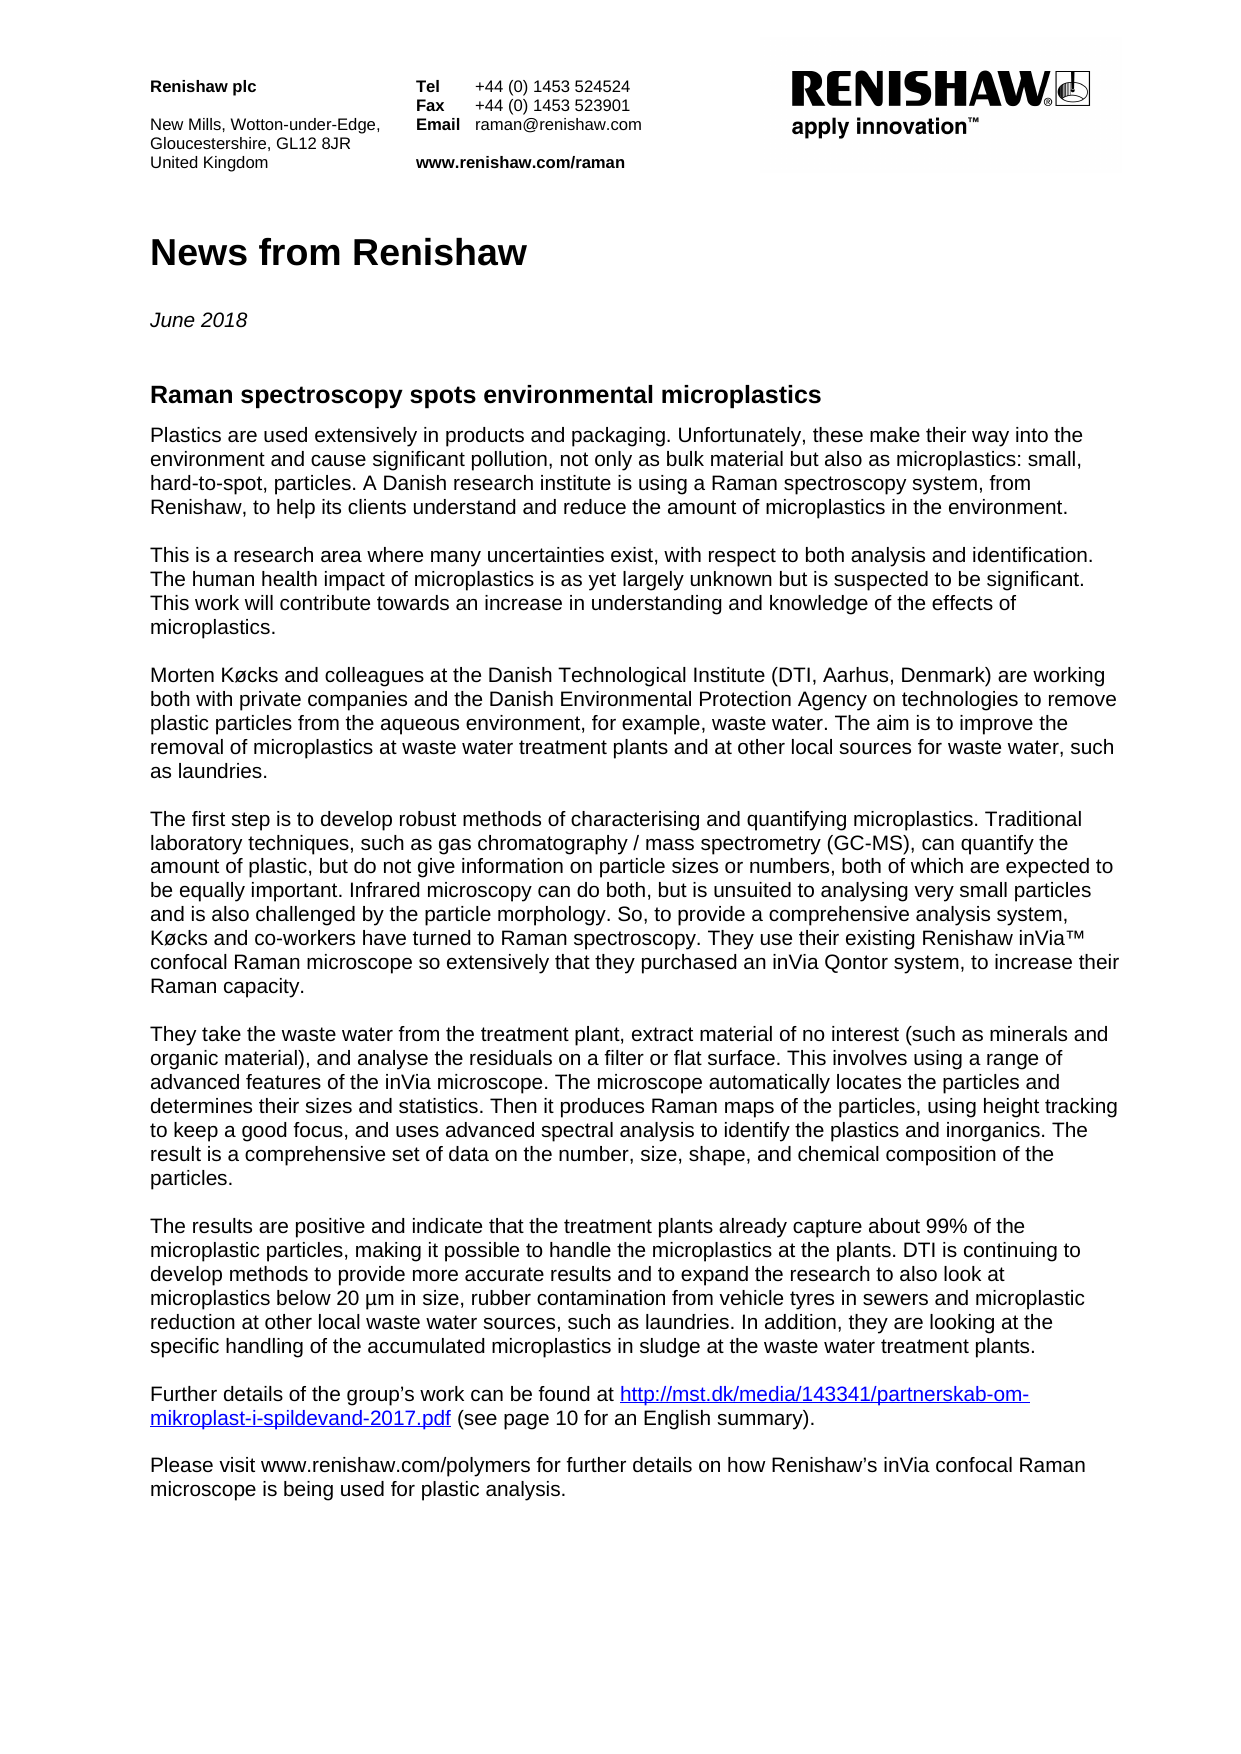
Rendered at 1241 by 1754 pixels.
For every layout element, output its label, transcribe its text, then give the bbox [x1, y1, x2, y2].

text June 2018 [150, 308, 1122, 332]
text Morten Køcks and colleagues at the Danish Technological Institute (DTI, Aarhus, Denmark) are working both with private companies and the Danish Environmental Protection Agency on technologies to remove plastic particles from the aqueous environment, for example, waste water. The aim is to improve the removal of microplastics at waste water treatment plants and at other local sources for waste water, such as laundries. [150, 663, 1122, 782]
text Plastics are used extensively in products and packaging. Unfortunately, these make their way into the environment and cause significant pollution, not only as bulk material but also as microplastics: small, hard-to-spot, particles. A Danish research institute is using a Raman spectroscopy system, from Renishaw, to help its clients understand and reduce the amount of microplastics in the environment. [150, 423, 1122, 519]
text The first step is to develop robust methods of characterising and quantifying microplastics. Traditional laboratory techniques, such as gas chromatography / mass spectrometry (GC-MS), can quantify the amount of plastic, but do not give information on particle sizes or numbers, both of which are expected to be equally important. Infrared microscopy can do both, but is unsuited to analysing very small particles and is also challenged by the particle morphology. So, to provide a comprehensive analysis system, Køcks and co-workers have turned to Raman spectroscopy. They use their existing Renishaw inVia™ confocal Raman microscope so extensively that they purchased an inVia Qontor system, to increase their Raman capacity. [150, 806, 1122, 998]
text The results are positive and indicate that the treatment plants already capture about 99% of the microplastic particles, making it possible to handle the microplastics at the plants. DTI is continuing to develop methods to provide more accurate results and to expand the research to also look at microplastics below 20 µm in size, rubber contamination from vehicle tyres in sewers and microplastic reduction at other local waste water sources, such as laundries. In addition, they are looking at the specific handling of the accumulated microplastics in sludge at the waste water treatment plants. [150, 1214, 1122, 1357]
subtitle Raman spectroscopy spots environmental microplastics [150, 380, 1122, 409]
text Please visit www.renishaw.com/polymers for further details on how Renishaw’s inVia confocal Raman microscope is being used for plastic analysis. [150, 1453, 1122, 1501]
text They take the waste water from the treatment plant, extract material of no interest (such as minerals and organic material), and analyse the residuals on a filter or flat surface. This involves using a range of advanced features of the inVia microscope. The microscope automatically locates the particles and determines their sizes and statistics. Then it produces Raman maps of the particles, using height tracking to keep a good focus, and uses advanced spectral analysis to identify the plastics and inorganics. The result is a comprehensive set of data on the number, size, shape, and chemical composition of the particles. [150, 1022, 1122, 1190]
picture [759, 37, 1123, 173]
text This is a research area where many uncertainties exist, with respect to both analysis and identification. The human health impact of microplastics is as yet largely unknown but is suspected to be significant. This work will contribute towards an increase in understanding and knowledge of the effects of microplastics. [150, 543, 1122, 639]
text Further details of the group’s work can be found at http://mst.dk/media/143341/partnerskab-om-mikroplast-i-spildevand-2017.pdf (see page 10 for an English summary). [150, 1381, 1122, 1429]
